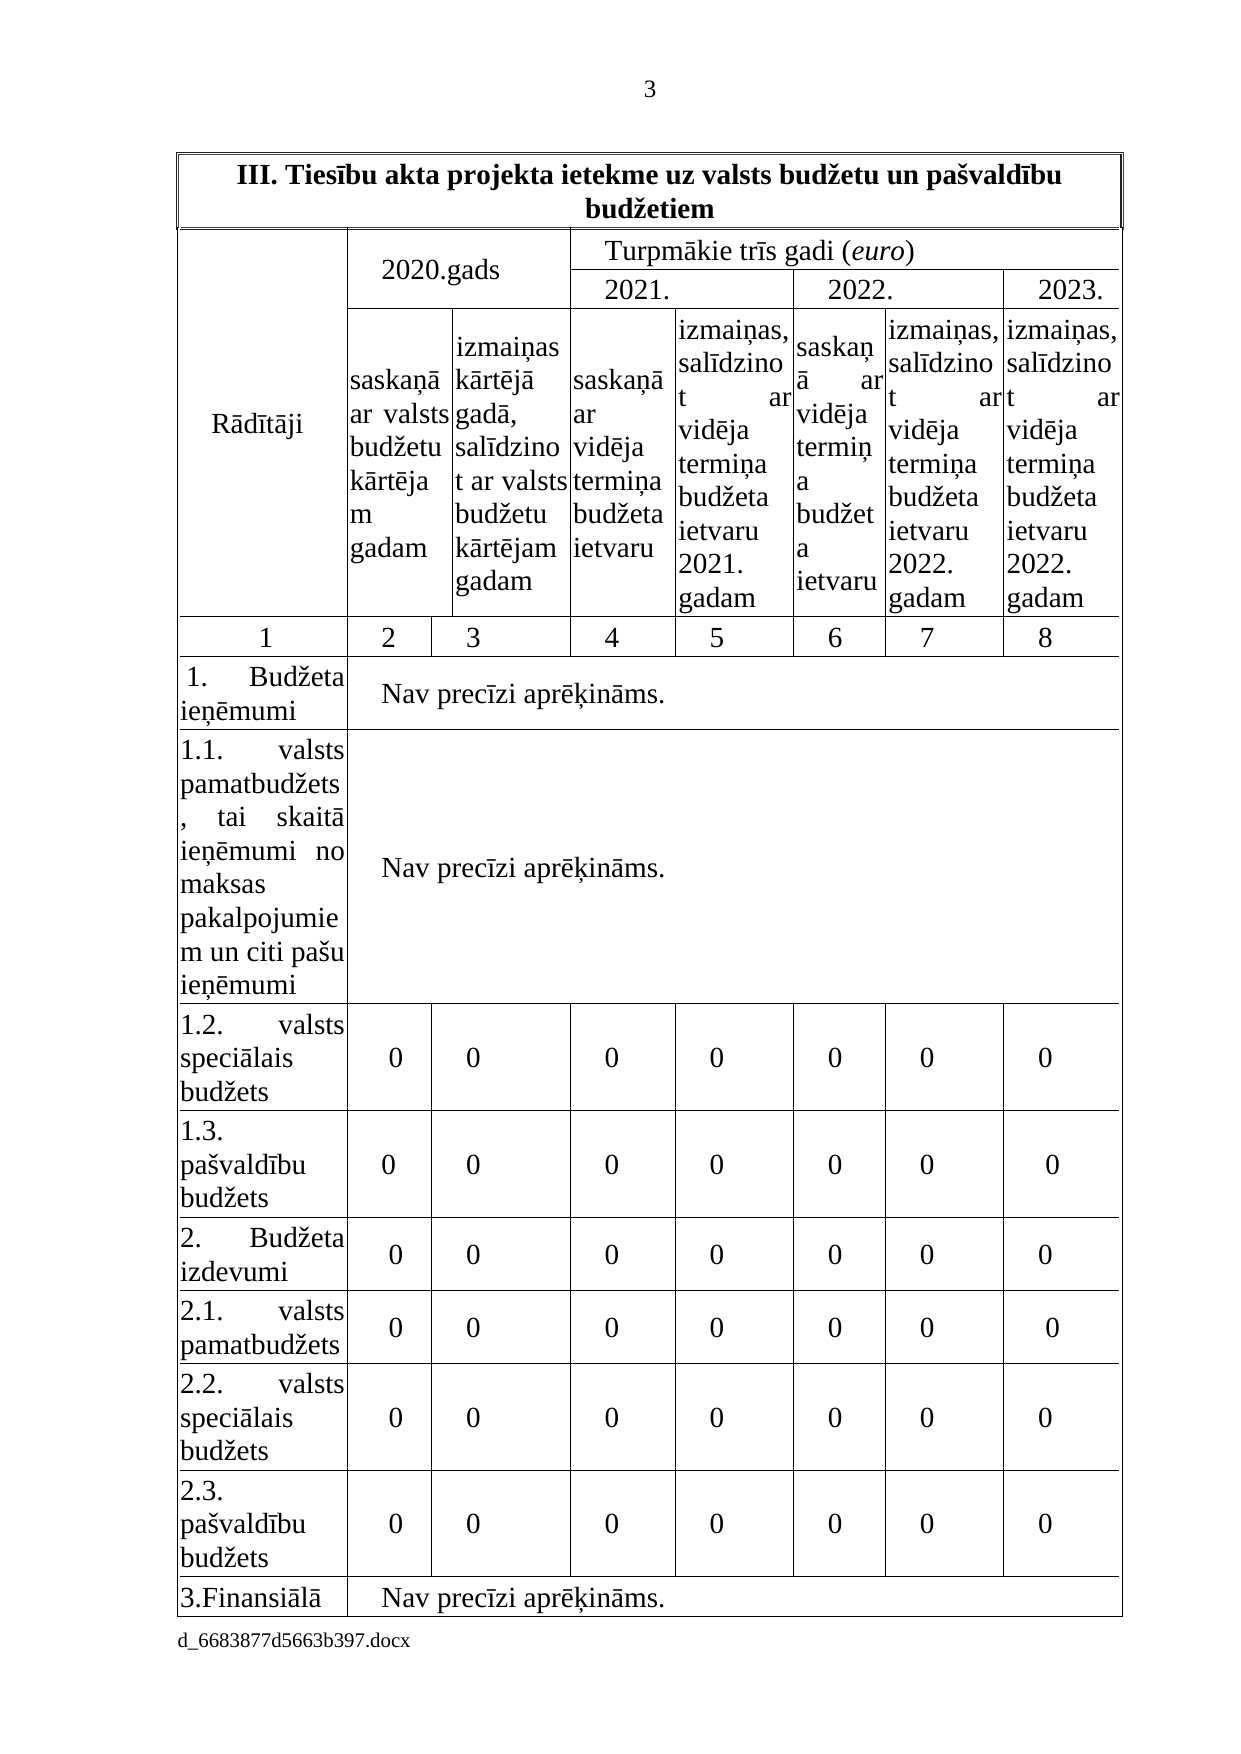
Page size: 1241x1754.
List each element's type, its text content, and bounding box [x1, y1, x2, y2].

table_cell 2023. [1004, 269, 1122, 308]
table_cell 0 [1004, 1363, 1122, 1469]
table_cell 0 [348, 1471, 431, 1576]
table_cell 0 [571, 1471, 675, 1576]
table_cell 0 [432, 1471, 570, 1576]
table_cell 1.1. valsts pamatbudžets, tai skaitā ieņēmumi no maksas pakalpojumiem un citi pašu ieņēmumi [178, 729, 347, 1003]
table_cell 2.2. valsts speciālais budžets [178, 1363, 347, 1469]
table_cell 2.1. valsts pamatbudžets [178, 1290, 347, 1363]
table_cell 0 [886, 1291, 1003, 1363]
table_cell 0 [1004, 1290, 1122, 1363]
table_cell 0 [571, 1364, 675, 1469]
table_cell 8 [1004, 616, 1122, 656]
table_cell 0 [886, 1471, 1003, 1576]
table_cell 0 [348, 1218, 431, 1290]
table_cell 0 [348, 1364, 431, 1469]
table_cell 0 [432, 1218, 570, 1290]
table_cell 0 [886, 1111, 1003, 1217]
table_cell 0 [571, 1291, 675, 1363]
table_cell 0 [348, 1111, 431, 1217]
table_cell Nav precīzi aprēķināms. [348, 656, 1122, 729]
table_cell 0 [794, 1111, 885, 1217]
table_cell 2020.gads [348, 230, 570, 308]
table_cell 0 [794, 1218, 885, 1290]
table_cell 0 [794, 1364, 885, 1469]
table_cell izmaiņas, salīdzinot ar vidēja termiņa budžeta ietvaru 2022. gadam [1004, 308, 1122, 616]
table_cell 7 [886, 617, 1003, 656]
table_cell 0 [794, 1471, 885, 1576]
table_cell izmaiņas, salīdzinot ar vidēja termiņa budžeta ietvaru 2022. gadam [886, 309, 1003, 616]
table_cell 0 [676, 1471, 793, 1576]
table_cell 0 [1004, 1110, 1122, 1217]
table_cell 0 [432, 1111, 570, 1217]
table_cell 0 [432, 1004, 570, 1110]
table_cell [178, 1576, 347, 1616]
table_cell saskaņā ar vidēja termiņa budžeta ietvaru [571, 309, 675, 616]
table_cell 0 [571, 1111, 675, 1217]
table_cell 1.3. pašvaldību budžets [178, 1110, 347, 1217]
table_cell 0 [1004, 1217, 1122, 1290]
table_cell Nav precīzi aprēķināms. [348, 729, 1122, 1003]
table_cell 0 [571, 1004, 675, 1110]
table_cell 0 [432, 1291, 570, 1363]
table_cell 0 [794, 1291, 885, 1363]
table_cell izmaiņas kārtējā gadā, salīdzinot ar valsts budžetu kārtējam gadam [453, 309, 570, 616]
table_cell 0 [886, 1218, 1003, 1290]
table_cell saskaņā ar valsts budžetu kārtējam gadam [348, 309, 452, 616]
table_cell 1. Budžeta ieņēmumi [178, 656, 347, 729]
table_cell 0 [1004, 1470, 1122, 1576]
table_cell 1 [178, 616, 347, 656]
table_cell 0 [794, 1004, 885, 1110]
table_cell 0 [886, 1364, 1003, 1469]
table_cell saskaņā ar vidēja termiņa budžeta ietvaru [794, 309, 885, 616]
table_cell 0 [676, 1004, 793, 1110]
table_cell 0 [348, 1291, 431, 1363]
table_cell izmaiņas, salīdzinot ar vidēja termiņa budžeta ietvaru 2021. gadam [676, 309, 793, 616]
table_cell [348, 1576, 1122, 1616]
table_cell 0 [348, 1004, 431, 1110]
table_cell 1.2. valsts speciālais budžets [178, 1003, 347, 1110]
table_cell 0 [676, 1364, 793, 1469]
table_cell 2.3. pašvaldību budžets [178, 1470, 347, 1576]
table_cell 2 [348, 617, 431, 656]
table_cell 0 [1004, 1003, 1122, 1110]
table_cell 4 [571, 617, 675, 656]
table_cell Turpmākie trīs gadi (euro) [571, 227, 1122, 269]
table_cell 2. Budžeta izdevumi [178, 1217, 347, 1290]
table_cell 0 [676, 1291, 793, 1363]
table_cell Rādītāji [178, 227, 347, 616]
table_cell 0 [676, 1111, 793, 1217]
table_cell 0 [886, 1004, 1003, 1110]
table_cell 5 [676, 617, 793, 656]
table_header III. Tiesību akta projekta ietekme uz valsts budžetu un pašvaldību budžetiem [179, 155, 1120, 227]
table_cell 0 [676, 1218, 793, 1290]
table_cell 0 [571, 1218, 675, 1290]
table_cell 6 [794, 617, 885, 656]
table_cell 0 [432, 1364, 570, 1469]
table_cell 3 [432, 617, 570, 656]
